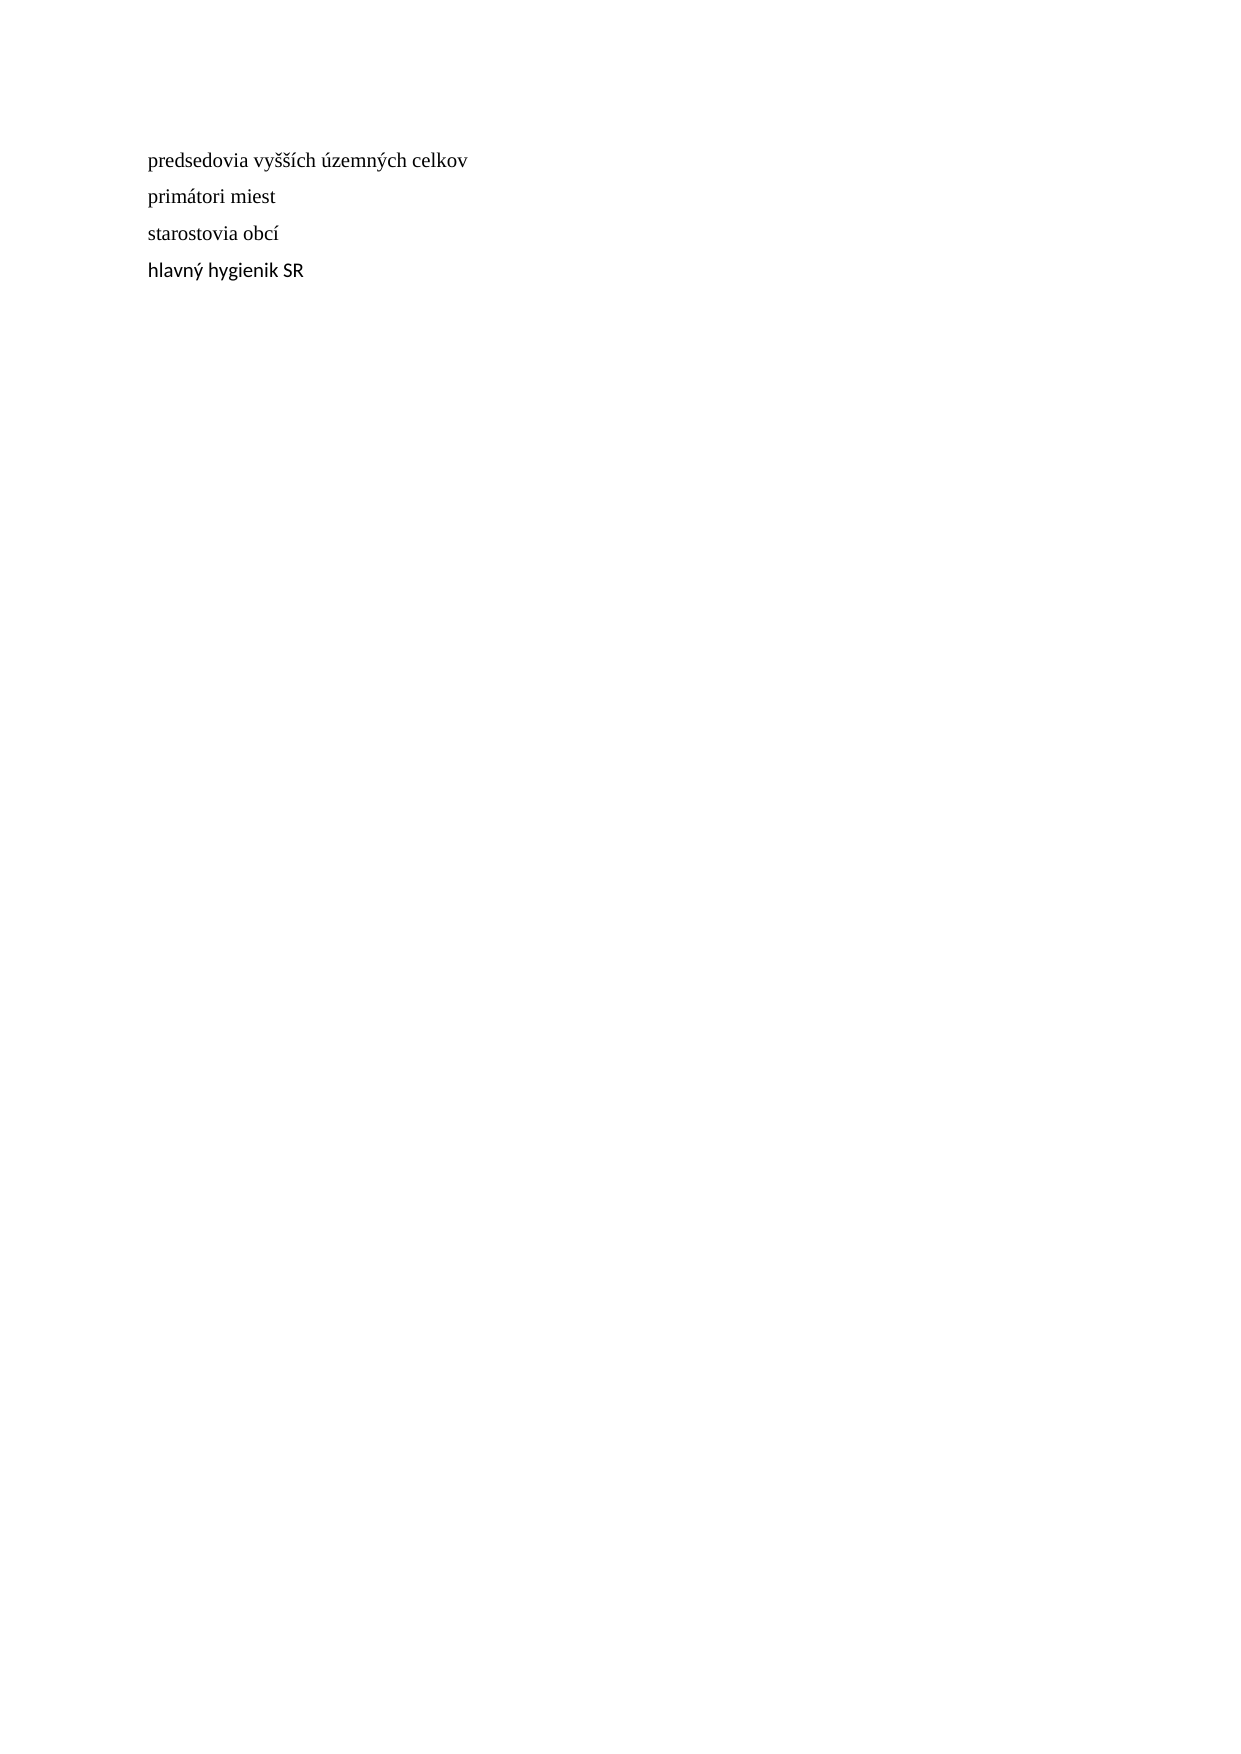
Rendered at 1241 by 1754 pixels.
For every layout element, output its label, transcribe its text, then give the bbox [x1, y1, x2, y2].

text predsedovia vyšších územných celkov [148, 148, 1093, 172]
text primátori miest [148, 184, 1093, 208]
text hlavný hygienik SR [148, 257, 1093, 283]
text starostovia obcí [148, 221, 1093, 245]
